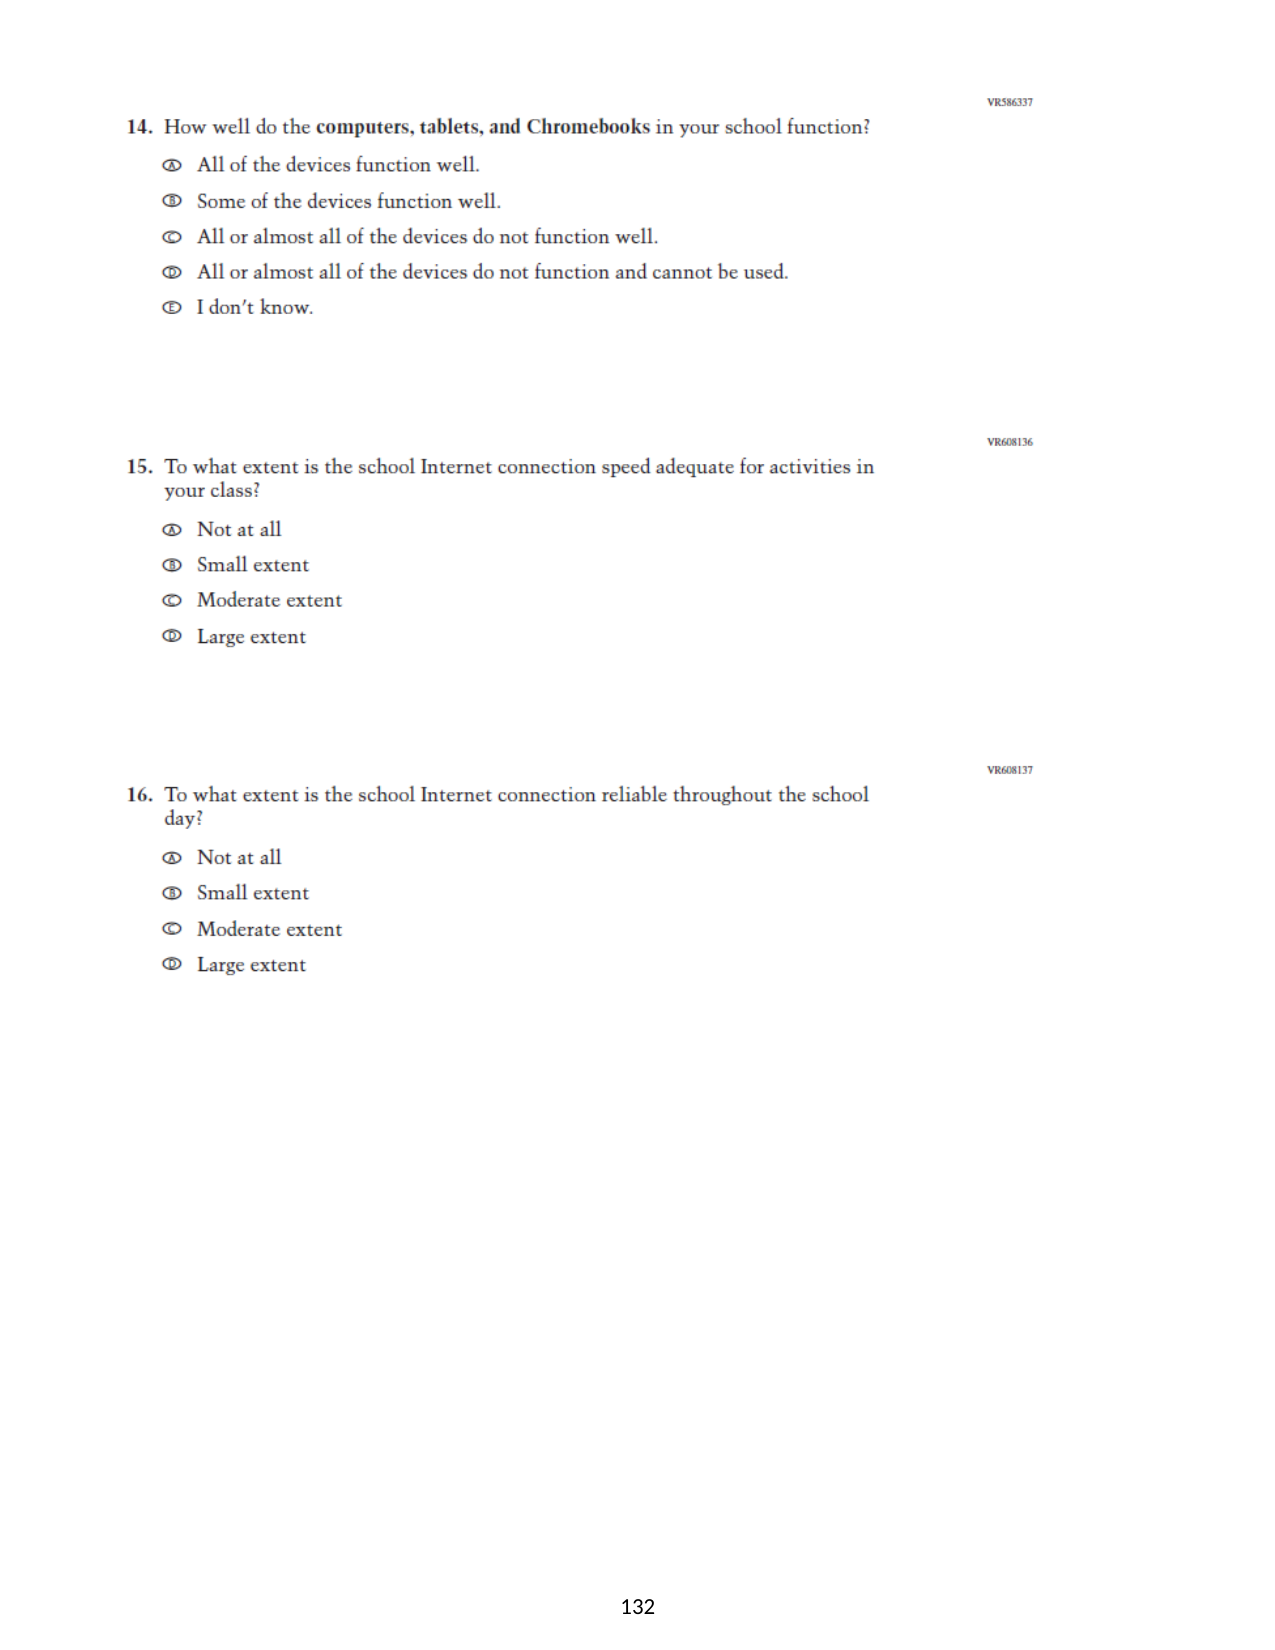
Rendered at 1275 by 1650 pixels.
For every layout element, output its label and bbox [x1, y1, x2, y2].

picture [90, 84, 1065, 991]
